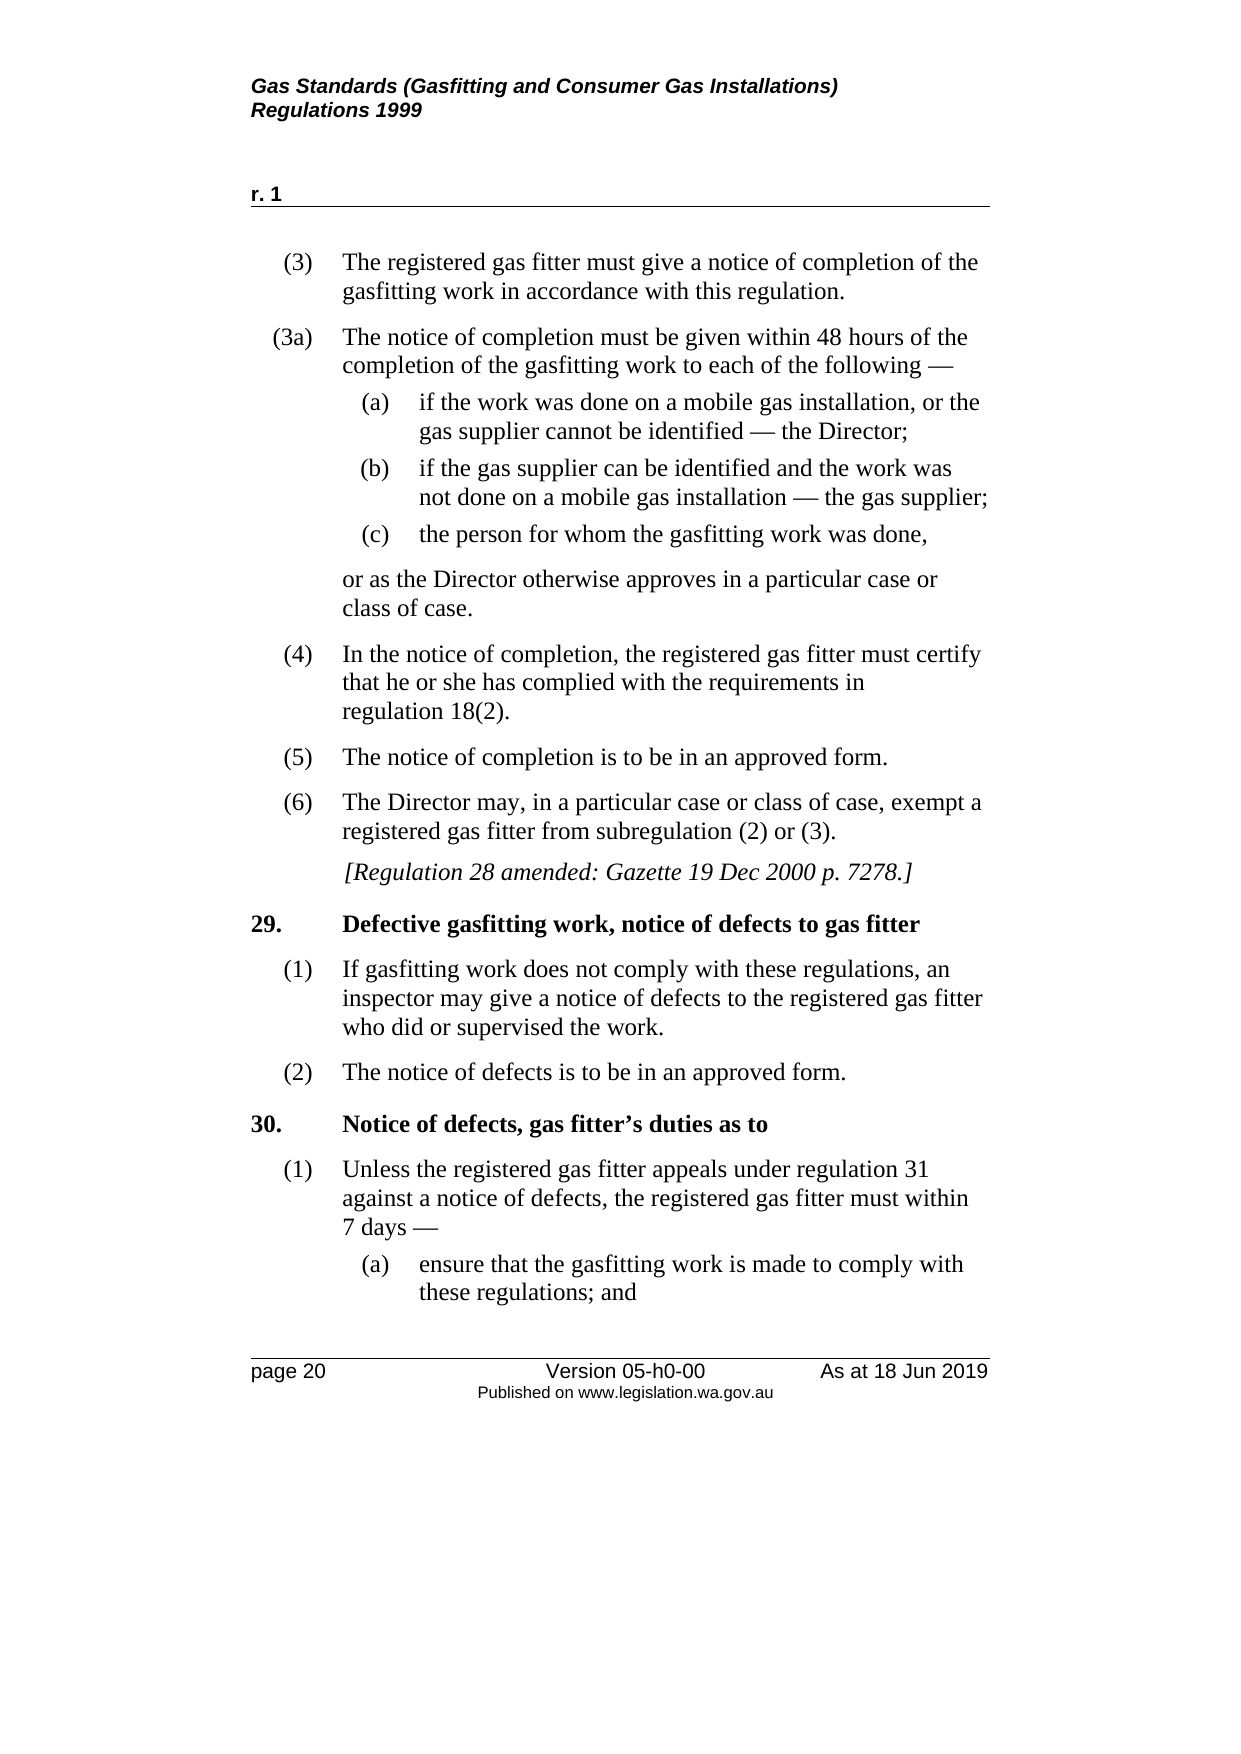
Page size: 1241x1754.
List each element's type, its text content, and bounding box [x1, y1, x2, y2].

subtitle 29. Defective gasfitting work, notice of defects to gas fitter [251, 909, 990, 937]
text (1) If gasfitting work does not comply with these regulations, an inspector may give a notice of defects to the registered gas fitter who did or supervised the work. [251, 954, 990, 1040]
text (5) The notice of completion is to be in an approved form. [251, 742, 990, 770]
text (a) ensure that the gasfitting work is made to comply with these regulations; and [251, 1249, 990, 1306]
text (a) if the work was done on a mobile gas installation, or the gas supplier cannot be identified — the Director; [251, 387, 990, 445]
text (2) The notice of defects is to be in an approved form. [251, 1057, 990, 1086]
text (3) The registered gas fitter must give a notice of completion of the gasfitting work in accordance with this regulation. [251, 247, 990, 305]
text (b) if the gas supplier can be identified and the work was not done on a mobile gas installation — the gas supplier; [251, 453, 990, 511]
text or as the Director otherwise approves in a particular case or class of case. [251, 564, 990, 622]
text (c) the person for whom the gasfitting work was done, [251, 519, 990, 548]
subtitle 30. Notice of defects, gas fitter’s duties as to [251, 1109, 990, 1137]
text (1) Unless the registered gas fitter appeals under regulation 31 against a notice of defects, the registered gas fitter must within 7 days — [251, 1154, 990, 1240]
text (3a) The notice of completion must be given within 48 hours of the completion of the gasfitting work to each of the following — [251, 322, 990, 379]
text [Regulation 28 amended: Gazette 19 Dec 2000 p. 7278.] [251, 857, 990, 886]
text (6) The Director may, in a particular case or class of case, exempt a registered gas fitter from subregulation (2) or (3). [251, 787, 990, 844]
text (4) In the notice of completion, the registered gas fitter must certify that he or she has complied with the requirements in regulation 18(2). [251, 639, 990, 725]
